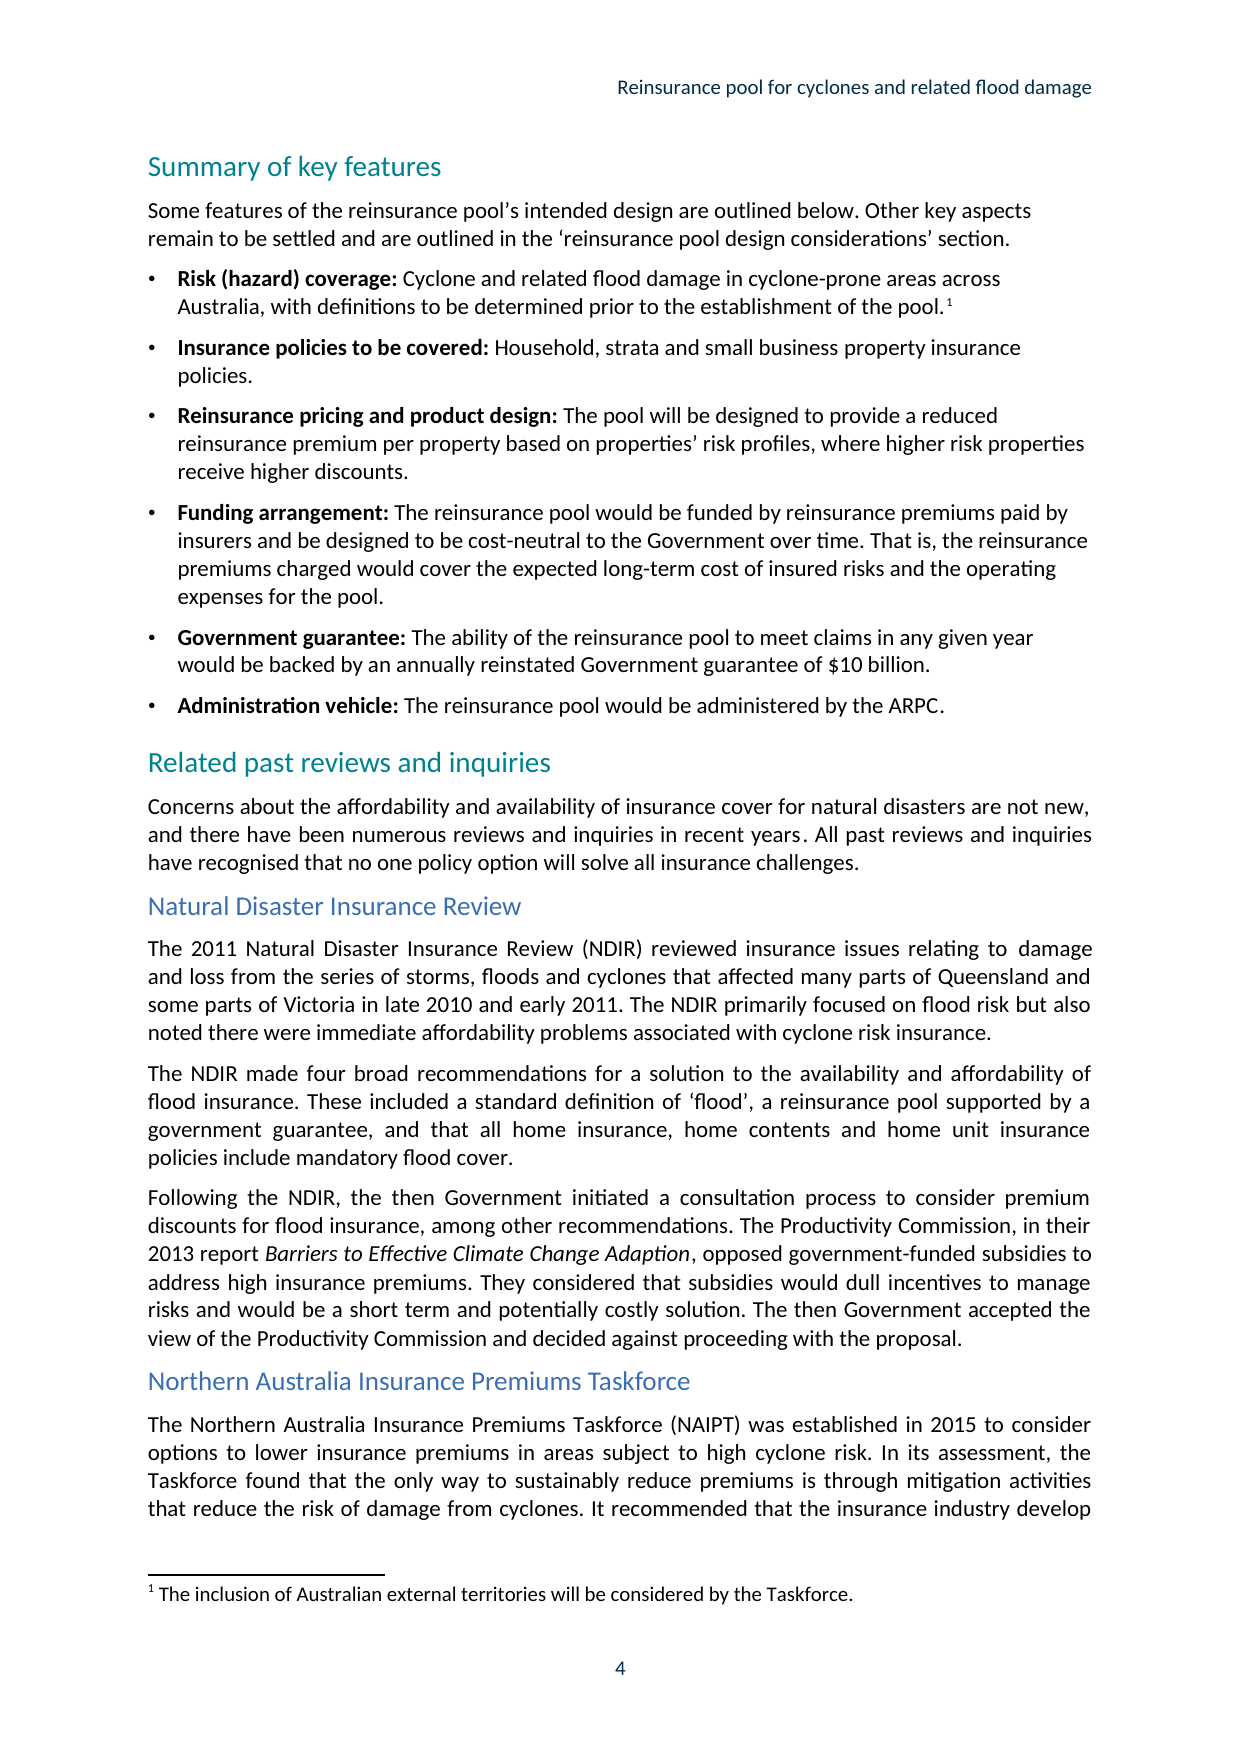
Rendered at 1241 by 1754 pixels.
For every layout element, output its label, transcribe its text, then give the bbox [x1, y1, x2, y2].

text Risk (hazard) coverage: Cyclone and related flood damage in cyclone-prone areas across Australia, with definitions to be determined prior to the establishment of the pool. [148, 264, 1092, 320]
text Concerns about the affordability and availability of insurance cover for natural disasters are not new, and there have been numerous reviews and inquiries in recent years. All past reviews and inquiries have recognised that no one policy option will solve all insurance challenges. [148, 792, 1092, 876]
subtitle Summary of key features [148, 148, 1092, 183]
list Some features of the reinsurance pool’s intended design are outlined below. Other key aspects remain to be settled and are outlined in the ‘reinsurance pool design considerations’ section. [148, 196, 1092, 252]
text Administration vehicle: The reinsurance pool would be administered by the ARPC. [148, 691, 1092, 719]
text Government guarantee: The ability of the reinsurance pool to meet claims in any given year would be backed by an annually reinstated Government guarantee of $10 billion. [148, 623, 1092, 679]
text Insurance policies to be covered: Household, strata and small business property insurance policies. [148, 333, 1092, 389]
text The NDIR made four broad recommendations for a solution to the availability and affordability of flood insurance. These included a standard definition of ‘flood’, a reinsurance pool supported by a government guarantee, and that all home insurance, home contents and home unit insurance policies include mandatory flood cover. [148, 1059, 1092, 1171]
text The 2011 Natural Disaster Insurance Review (NDIR) reviewed insurance issues relating to damage and loss from the series of storms, floods and cyclones that affected many parts of Queensland and some parts of Victoria in late 2010 and early 2011. The NDIR primarily focused on flood risk but also noted there were immediate affordability problems associated with cyclone risk insurance. [148, 934, 1092, 1046]
subtitle Natural Disaster Insurance Review [148, 889, 1092, 922]
text Funding arrangement: The reinsurance pool would be funded by reinsurance premiums paid by insurers and be designed to be cost-neutral to the Government over time. That is, the reinsurance premiums charged would cover the expected long-term cost of insured risks and the operating expenses for the pool. [148, 498, 1092, 610]
text Reinsurance pricing and product design: The pool will be designed to provide a reduced reinsurance premium per property based on properties’ risk profiles, where higher risk properties receive higher discounts. [148, 401, 1092, 486]
text Following the NDIR, the then Government initiated a consultation process to consider premium discounts for flood insurance, among other recommendations. The Productivity Commission, in their 2013 report Barriers to Effective Climate Change Adaption, opposed government-funded subsidies to address high insurance premiums. They considered that subsidies would dull incentives to manage risks and would be a short term and potentially costly solution. The then Government accepted the view of the Productivity Commission and decided against proceeding with the proposal. [148, 1183, 1092, 1352]
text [148, 1410, 1092, 1522]
subtitle Northern Australia Insurance Premiums Taskforce [148, 1364, 1092, 1397]
subtitle Related past reviews and inquiries [148, 744, 1092, 780]
